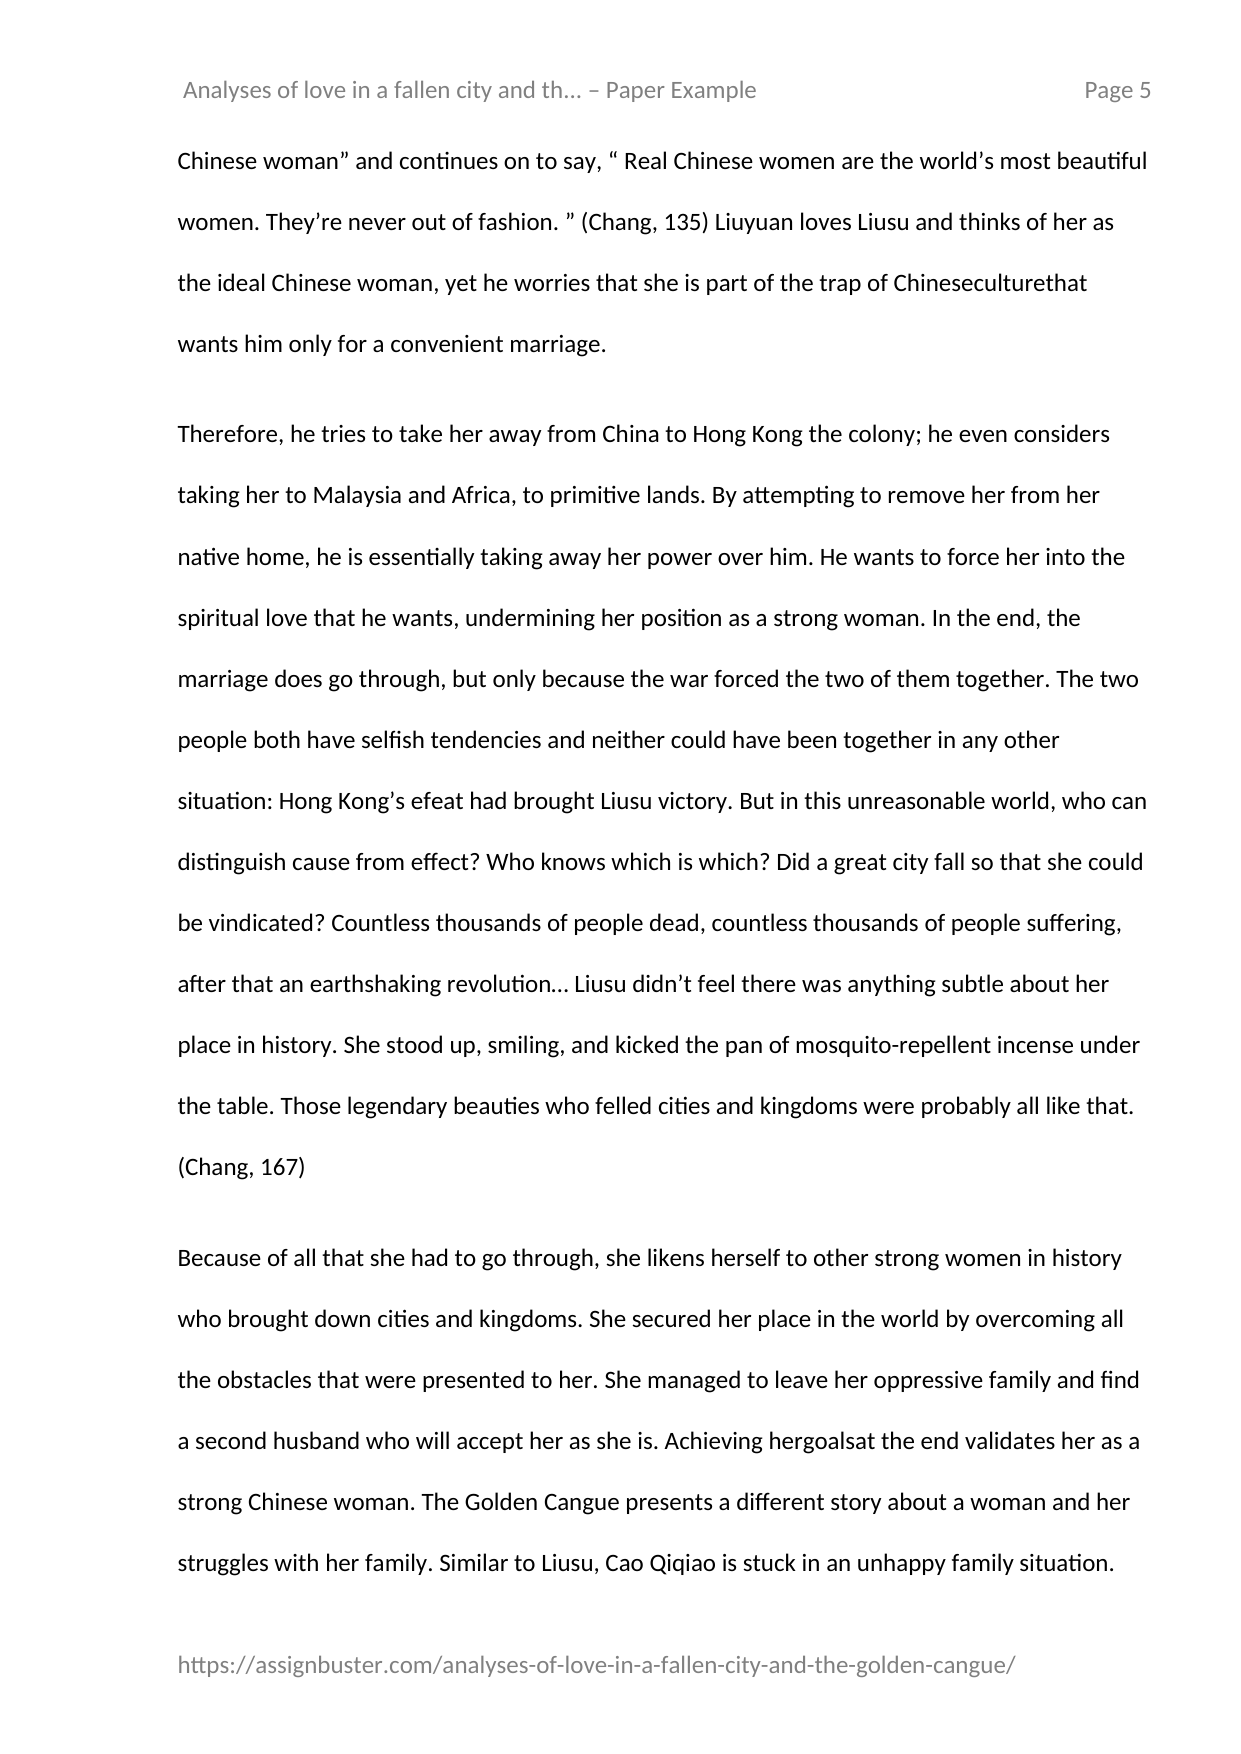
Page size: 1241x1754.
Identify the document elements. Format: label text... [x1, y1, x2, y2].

text Because of all that she had to go through, she likens herself to other strong women in history who brought down cities and kingdoms. She secured her place in the world by overcoming all the obstacles that were presented to her. She managed to leave her oppressive family and find a second husband who will accept her as she is. Achieving hergoalsat the end validates her as a strong Chinese woman. The Golden Cangue presents a different story about a woman and her struggles with her family. Similar to Liusu, Cao Qiqiao is stuck in an unhappy family situation. [177, 1242, 1152, 1577]
text Therefore, he tries to take her away from China to Hong Kong the colony; he even considers taking her to Malaysia and Africa, to primitive lands. By attempting to remove her from her native home, he is essentially taking away her power over him. He wants to force her into the spiritual love that he wants, undermining her position as a strong woman. In the end, the marriage does go through, but only because the war forced the two of them together. The two people both have selfish tendencies and neither could have been together in any other situation: Hong Kong’s efeat had brought Liusu victory. But in this unreasonable world, who can distinguish cause from effect? Who knows which is which? Did a great city fall so that she could be vindicated? Countless thousands of people dead, countless thousands of people suffering, after that an earthshaking revolution… Liusu didn’t feel there was anything subtle about her place in history. She stood up, smiling, and kicked the pan of mosquito-repellent incense under the table. Those legendary beauties who felled cities and kingdoms were probably all like that. (Chang, 167) [177, 419, 1152, 1182]
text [177, 145, 1152, 359]
